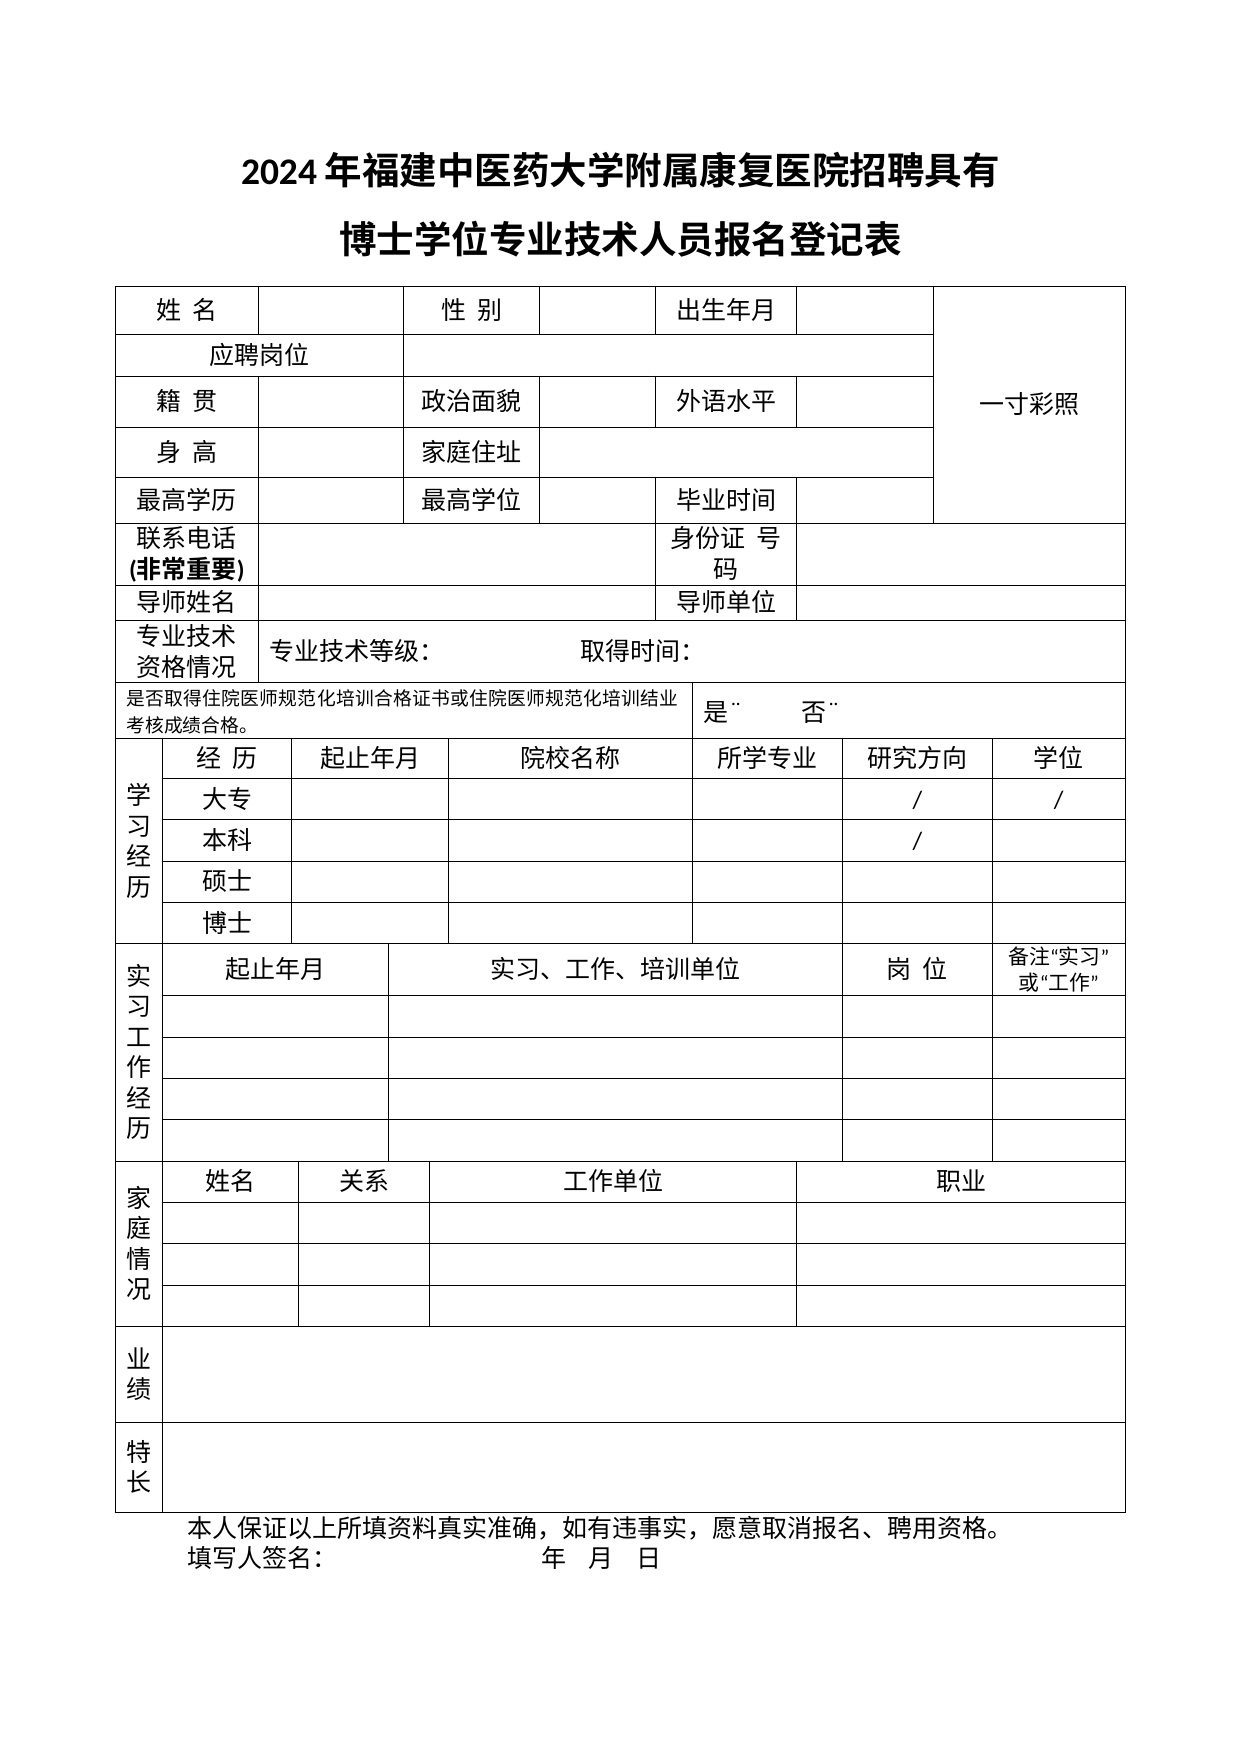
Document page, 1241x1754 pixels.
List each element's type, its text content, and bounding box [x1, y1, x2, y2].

table_header 一寸彩照 [934, 287, 1125, 522]
table_cell 起止年月 [163, 944, 388, 995]
table_cell 家庭情况 [116, 1162, 162, 1326]
table_cell [259, 428, 403, 477]
table_cell [299, 1203, 429, 1243]
table_header 出生年月 [656, 287, 796, 334]
table_cell 姓名 [163, 1162, 298, 1202]
table_cell [540, 377, 655, 427]
text 填写人签名： 年 月 日 [187, 1543, 1053, 1574]
table_header [797, 287, 933, 334]
table_cell [389, 1038, 842, 1078]
table_cell [389, 1079, 842, 1119]
table_cell [163, 1079, 388, 1119]
table_cell [163, 1244, 298, 1285]
table_cell 外语水平 [656, 377, 796, 427]
table_cell [540, 478, 655, 522]
table_cell [993, 996, 1125, 1037]
table_cell 所学专业 [693, 739, 842, 778]
table_cell [163, 1203, 298, 1243]
table_cell [843, 862, 992, 902]
table_cell [993, 1079, 1125, 1119]
table_cell 实习工作经历 [116, 944, 162, 1161]
table_cell 身 高 [116, 428, 258, 477]
table_cell 导师单位 [656, 586, 796, 620]
table_cell / [843, 820, 992, 861]
table_cell / [843, 779, 992, 819]
table_cell [430, 1244, 796, 1285]
table_cell 特长 [116, 1423, 162, 1512]
table_cell 工作单位 [430, 1162, 796, 1202]
table_cell 院校名称 [449, 739, 692, 778]
table_cell [693, 862, 842, 902]
table_cell [797, 586, 1125, 620]
text 2024年福建中医药大学附属康复医院招聘具有 [187, 148, 1053, 194]
table_cell [843, 903, 992, 943]
table_cell [163, 1327, 1125, 1422]
text 本人保证以上所填资料真实准确，如有违事实，愿意取消报名、聘用资格。 [187, 1513, 1053, 1543]
table_cell [292, 903, 448, 943]
table_cell [540, 428, 933, 477]
table_cell 籍 贯 [116, 377, 258, 427]
table_cell [797, 1244, 1125, 1285]
table_cell [693, 820, 842, 861]
table_cell 本科 [163, 820, 291, 861]
table_cell [449, 903, 692, 943]
table_cell [843, 996, 992, 1037]
table_cell [259, 478, 403, 522]
table_cell [693, 903, 842, 943]
table_cell 经 历 [163, 739, 291, 778]
table_cell [299, 1286, 429, 1326]
table_cell 实习、工作、培训单位 [389, 944, 842, 995]
table_cell [797, 524, 1125, 584]
table_header [259, 287, 403, 334]
table_cell 毕业时间 [656, 478, 796, 522]
table_cell 岗 位 [843, 944, 992, 995]
table_cell [163, 1038, 388, 1078]
table_cell [163, 1286, 298, 1326]
table_cell 博士 [163, 903, 291, 943]
table_cell [797, 1286, 1125, 1326]
table_cell [843, 1079, 992, 1119]
table_cell [693, 779, 842, 819]
table_cell [449, 862, 692, 902]
table_cell [993, 903, 1125, 943]
table_cell [299, 1244, 429, 1285]
table_cell [993, 820, 1125, 861]
table_cell [389, 996, 842, 1037]
table_header [540, 287, 655, 334]
table_cell 备注“实习”或“工作” [993, 944, 1125, 995]
table_cell [292, 820, 448, 861]
table_header 性 别 [404, 287, 539, 334]
table_cell [843, 1038, 992, 1078]
table_header 姓 名 [116, 287, 258, 334]
table_cell 学习经历 [116, 739, 162, 943]
table_cell 最高学位 [404, 478, 539, 522]
table_cell 专业技术等级： 取得时间： [259, 621, 1125, 682]
table_cell 研究方向 [843, 739, 992, 778]
table_cell 应聘岗位 [116, 335, 403, 376]
table_cell [163, 996, 388, 1037]
table_cell [389, 1120, 842, 1161]
table_cell 关系 [299, 1162, 429, 1202]
table_cell [259, 586, 655, 620]
table_cell [993, 1038, 1125, 1078]
table_cell [292, 862, 448, 902]
table_cell 最高学历 [116, 478, 258, 522]
table_cell [797, 377, 933, 427]
table_cell [449, 820, 692, 861]
table_cell 政治面貌 [404, 377, 539, 427]
table_cell [797, 478, 933, 522]
table_cell 业绩 [116, 1327, 162, 1422]
table_cell [843, 1120, 992, 1161]
table_cell [259, 377, 403, 427]
table_cell 导师姓名 [116, 586, 258, 620]
table_cell [259, 524, 655, 584]
table_cell [430, 1286, 796, 1326]
table_cell 专业技术资格情况 [116, 621, 258, 682]
table_cell / [993, 779, 1125, 819]
table_cell 家庭住址 [404, 428, 539, 477]
table_cell 起止年月 [292, 739, 448, 778]
table_cell 职业 [797, 1162, 1125, 1202]
table_cell 是否取得住院医师规范化培训合格证书或住院医师规范化培训结业考核成绩合格。 [116, 683, 692, 738]
table_cell [993, 1120, 1125, 1161]
table_cell [404, 335, 933, 376]
table_cell 学位 [993, 739, 1125, 778]
table_cell 硕士 [163, 862, 291, 902]
table_cell [163, 1423, 1125, 1512]
table_cell [449, 779, 692, 819]
text 博士学位专业技术人员报名登记表 [187, 217, 1053, 263]
table_cell [993, 862, 1125, 902]
table_cell 大专 [163, 779, 291, 819]
table_cell [430, 1203, 796, 1243]
table_cell 联系电话(非常重要) [116, 524, 258, 584]
table_cell [797, 1203, 1125, 1243]
table_cell 是¨ 否¨ [693, 683, 1125, 738]
table_cell [163, 1120, 388, 1161]
table_cell [292, 779, 448, 819]
table_cell 身份证 号码 [656, 524, 796, 584]
